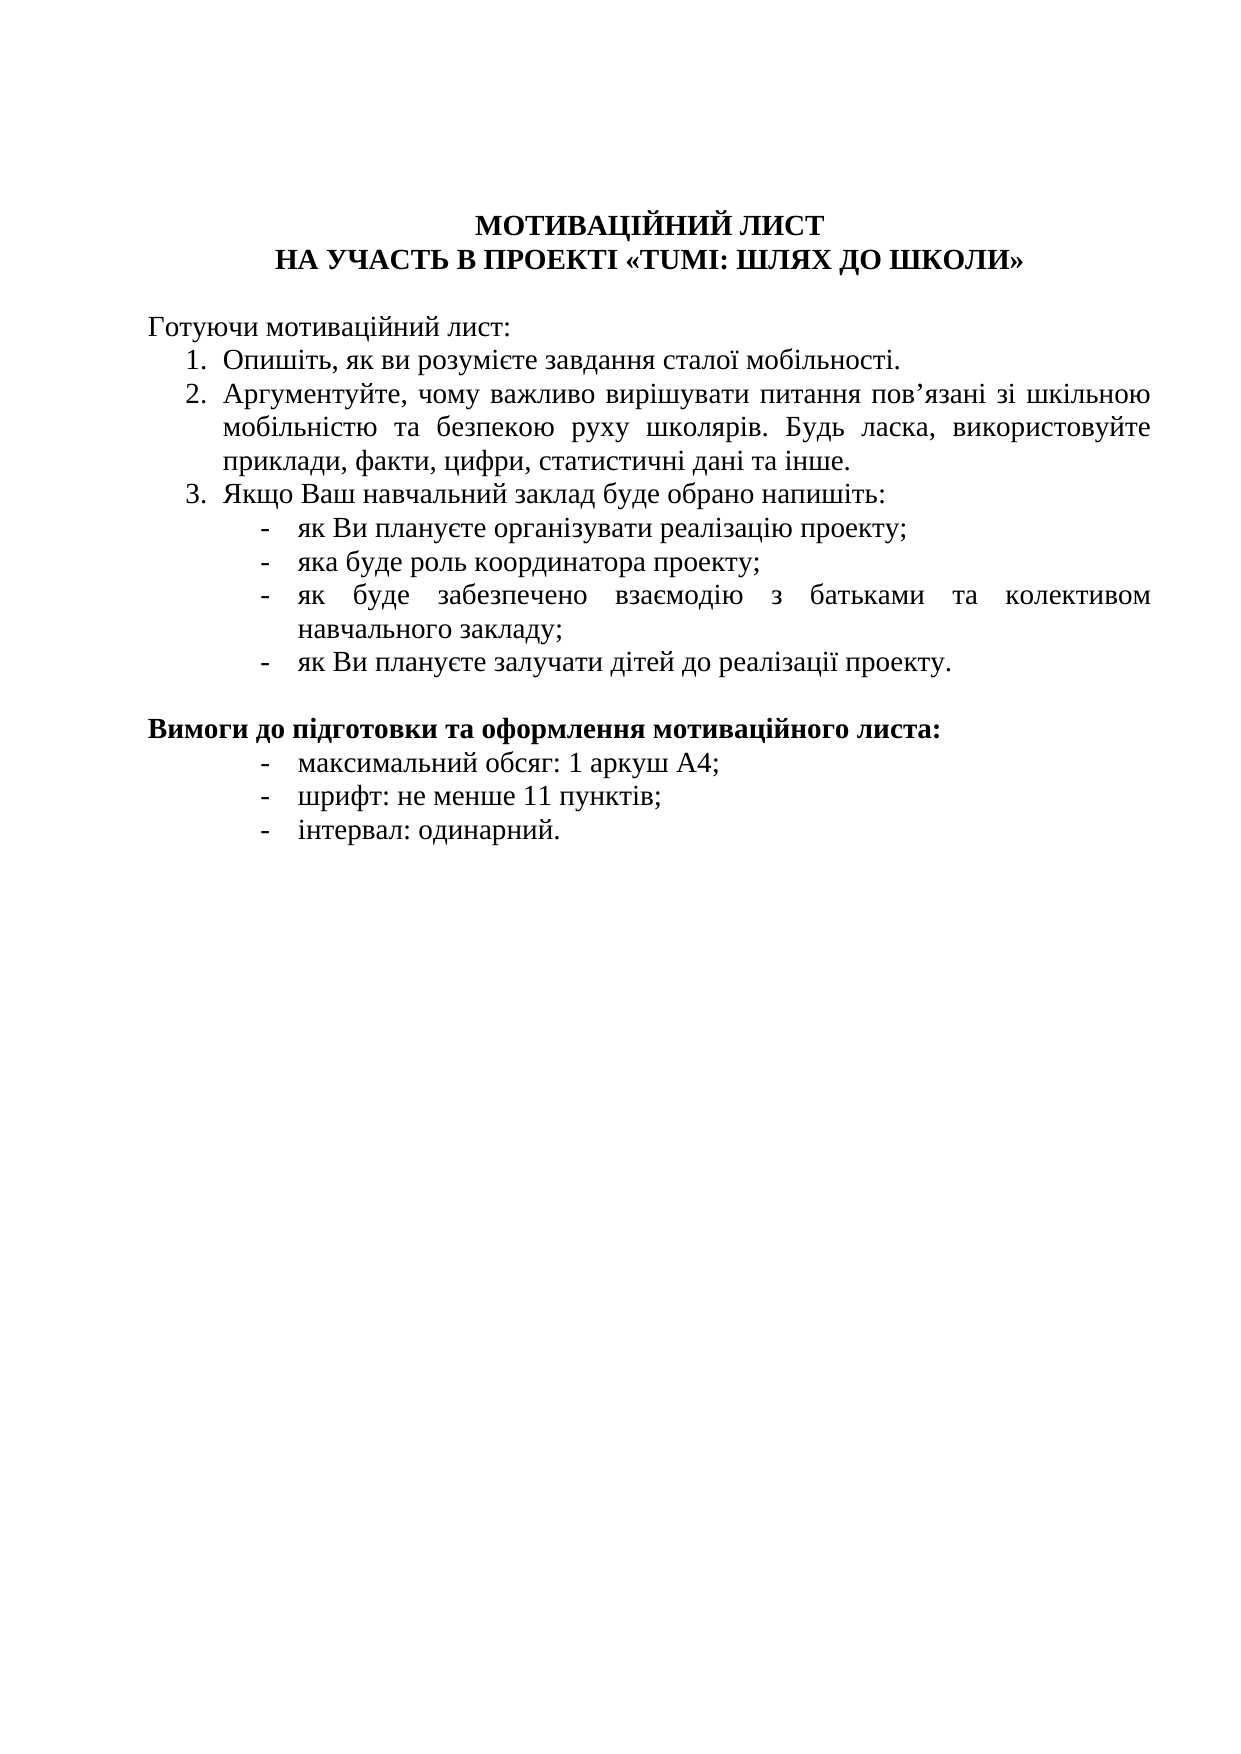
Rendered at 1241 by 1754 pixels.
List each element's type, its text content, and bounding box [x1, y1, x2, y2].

list Аргументуйте, чому важливо вирішувати питання пов’язані зі шкільною мобільністю та безпекою руху школярів. Будь ласка, використовуйте приклади, факти, цифри, статистичні дані та інше. [185, 376, 1152, 477]
list як Ви плануєте організувати реалізацію проекту; [260, 510, 1152, 544]
text Готуючи мотиваційний лист: [148, 309, 1152, 342]
text Вимоги до підготовки та оформлення мотиваційного листа: [148, 711, 1152, 745]
list шрифт: не менше 11 пунктів; [260, 778, 1152, 812]
text НА УЧАСТЬ В ПРОЕКТІ «TUMI: ШЛЯХ ДО ШКОЛИ» [148, 242, 1152, 275]
list інтервал: одинарний. [260, 812, 1152, 846]
list Якщо Ваш навчальний заклад буде обрано напишіть: [185, 477, 1152, 510]
list максимальний обсяг: 1 аркуш А4; [260, 745, 1152, 778]
list як Ви плануєте залучати дітей до реалізації проекту. [260, 644, 1152, 678]
list Опишіть, як ви розумієте завдання сталої мобільності. [185, 342, 1152, 376]
list як буде забезпечено взаємодію з батьками та колективом навчального закладу; [260, 577, 1152, 644]
text МОТИВАЦІЙНИЙ ЛИСТ [148, 208, 1152, 242]
list яка буде роль координатора проекту; [260, 544, 1152, 577]
